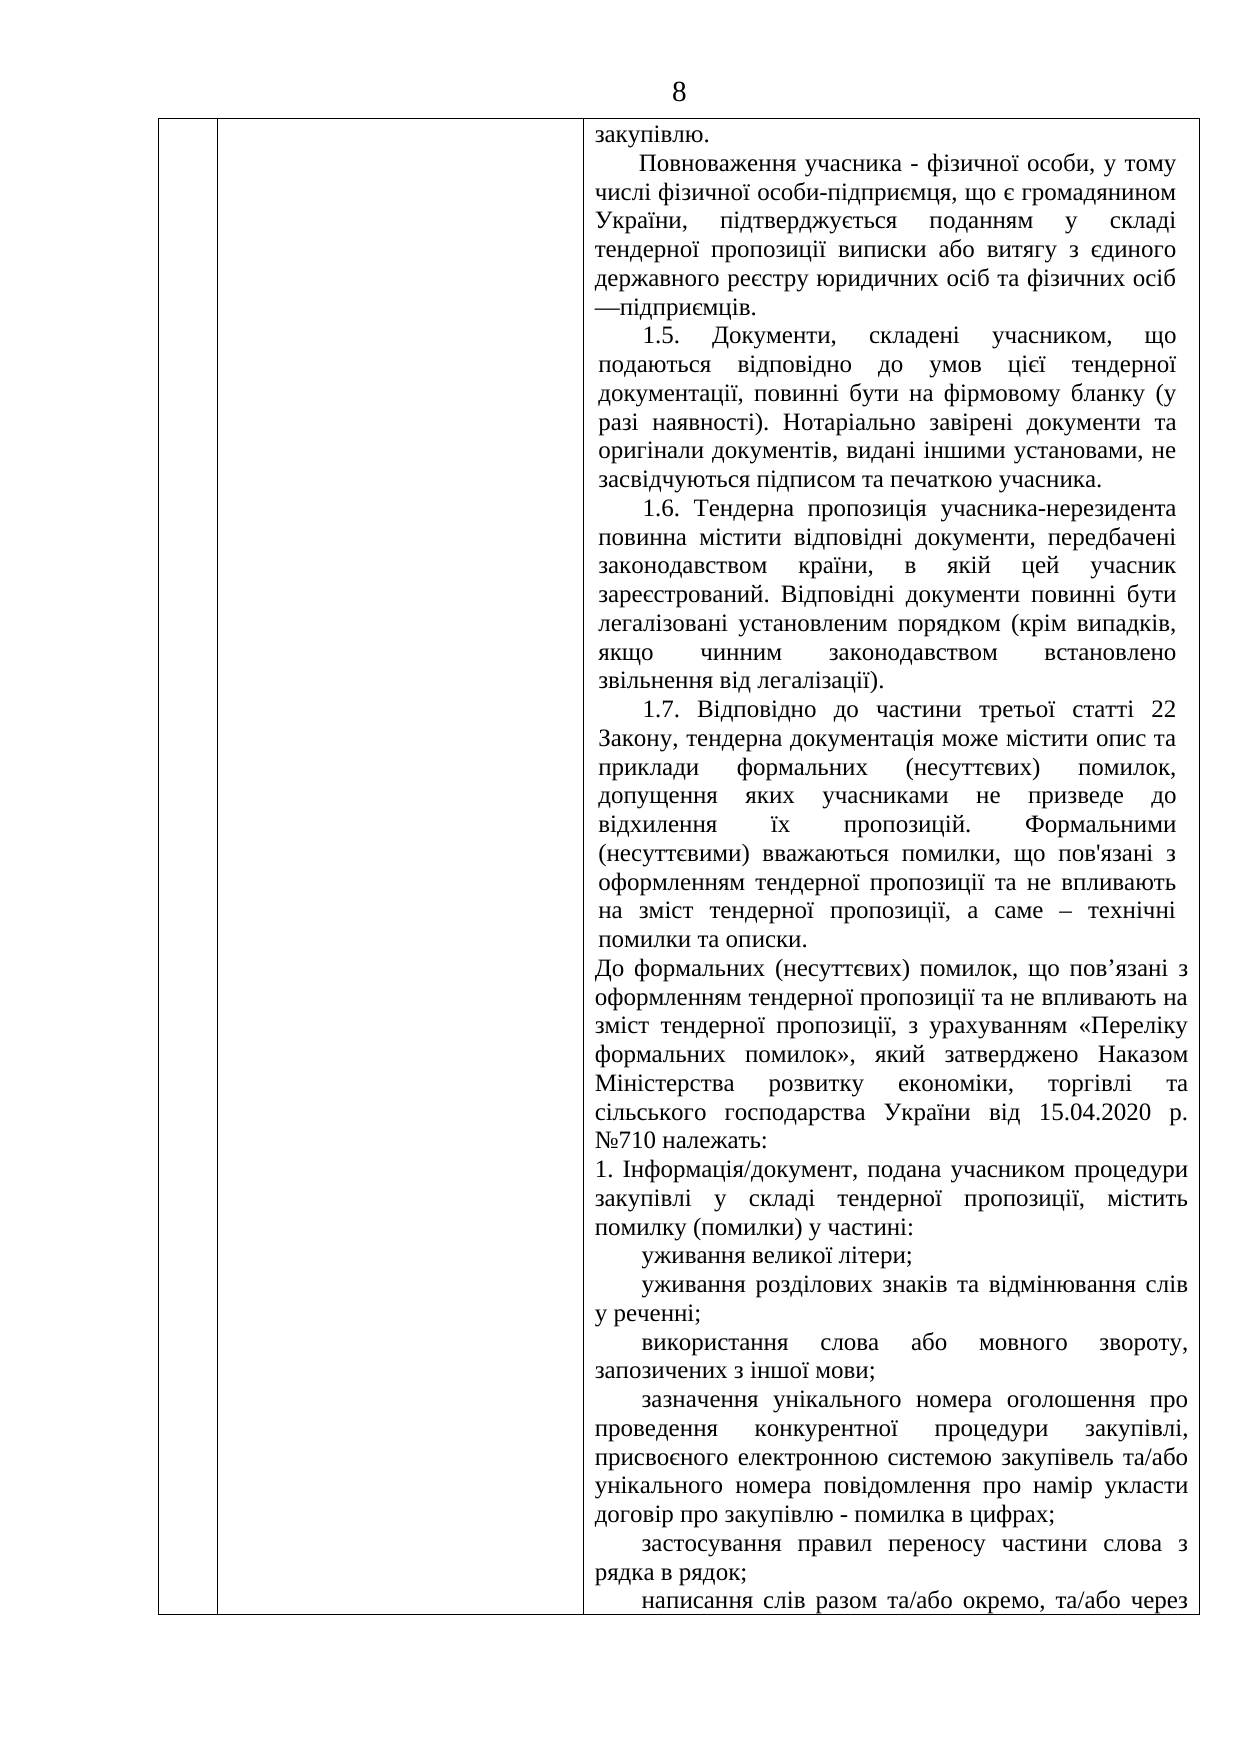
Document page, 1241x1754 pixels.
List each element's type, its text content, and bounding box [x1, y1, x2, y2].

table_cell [218, 119, 583, 1614]
table_cell 1 [159, 119, 217, 1614]
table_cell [584, 119, 1199, 1614]
